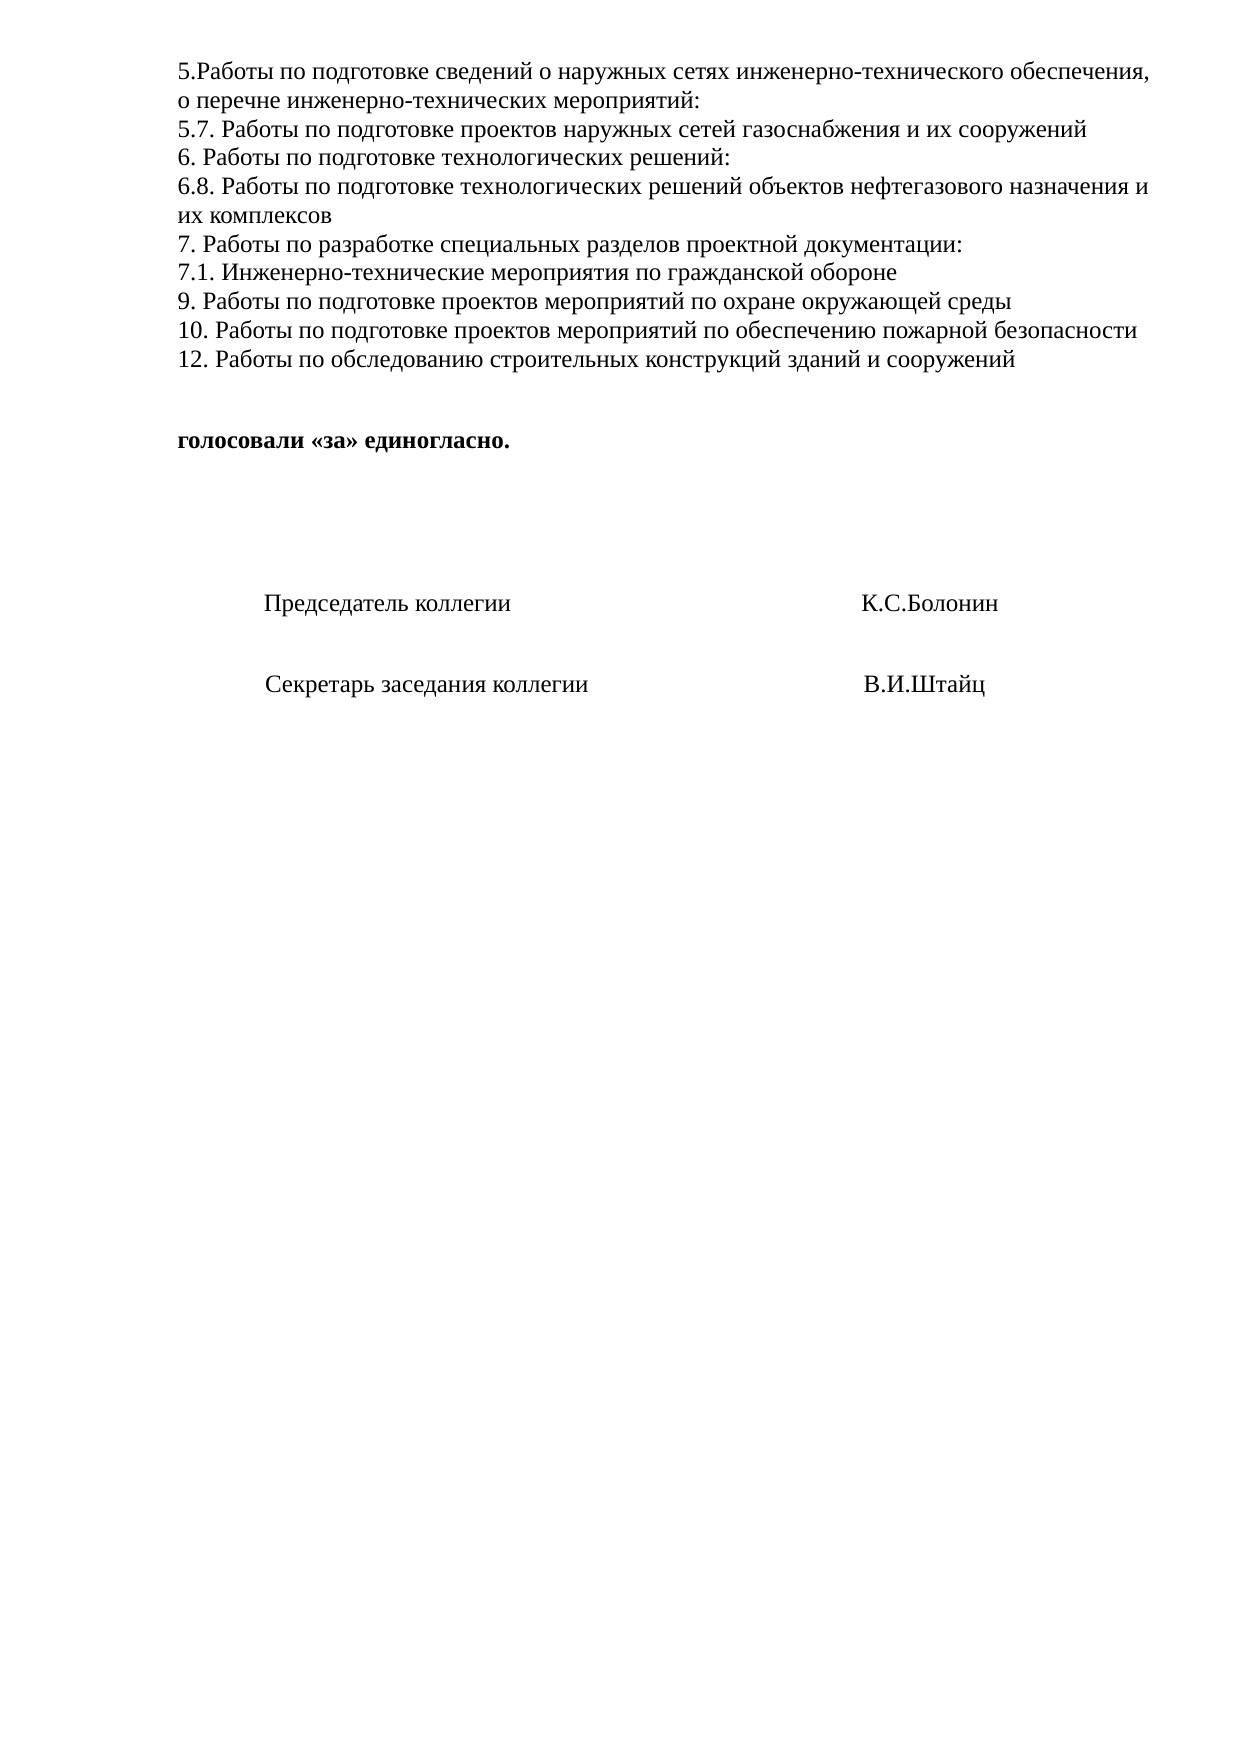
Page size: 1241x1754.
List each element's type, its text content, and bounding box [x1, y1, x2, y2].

text 12. Работы по обследованию строительных конструкций зданий и сооружений [177, 344, 1152, 372]
text 7. Работы по разработке специальных разделов проектной документации: [177, 229, 1152, 257]
text 5.7. Работы по подготовке проектов наружных сетей газоснабжения и их сооружений [177, 114, 1152, 142]
text 9. Работы по подготовке проектов мероприятий по охране окружающей среды [177, 286, 1152, 315]
text 10. Работы по подготовке проектов мероприятий по обеспечению пожарной безопасности [177, 315, 1152, 344]
text Председатель коллегии К.С.Болонин [251, 588, 1152, 617]
text голосовали «за» единогласно. [177, 425, 1152, 454]
text 5.Работы по подготовке сведений о наружных сетях инженерно-технического обеспечения, о перечне инженерно-технических мероприятий: [177, 56, 1152, 114]
text 7.1. Инженерно-технические мероприятия по гражданской обороне [177, 257, 1152, 286]
text 6.8. Работы по подготовке технологических решений объектов нефтегазового назначения и их комплексов [177, 171, 1152, 229]
text 6. Работы по подготовке технологических решений: [177, 142, 1152, 171]
text Секретарь заседания коллегии В.И.Штайц [177, 669, 1152, 698]
